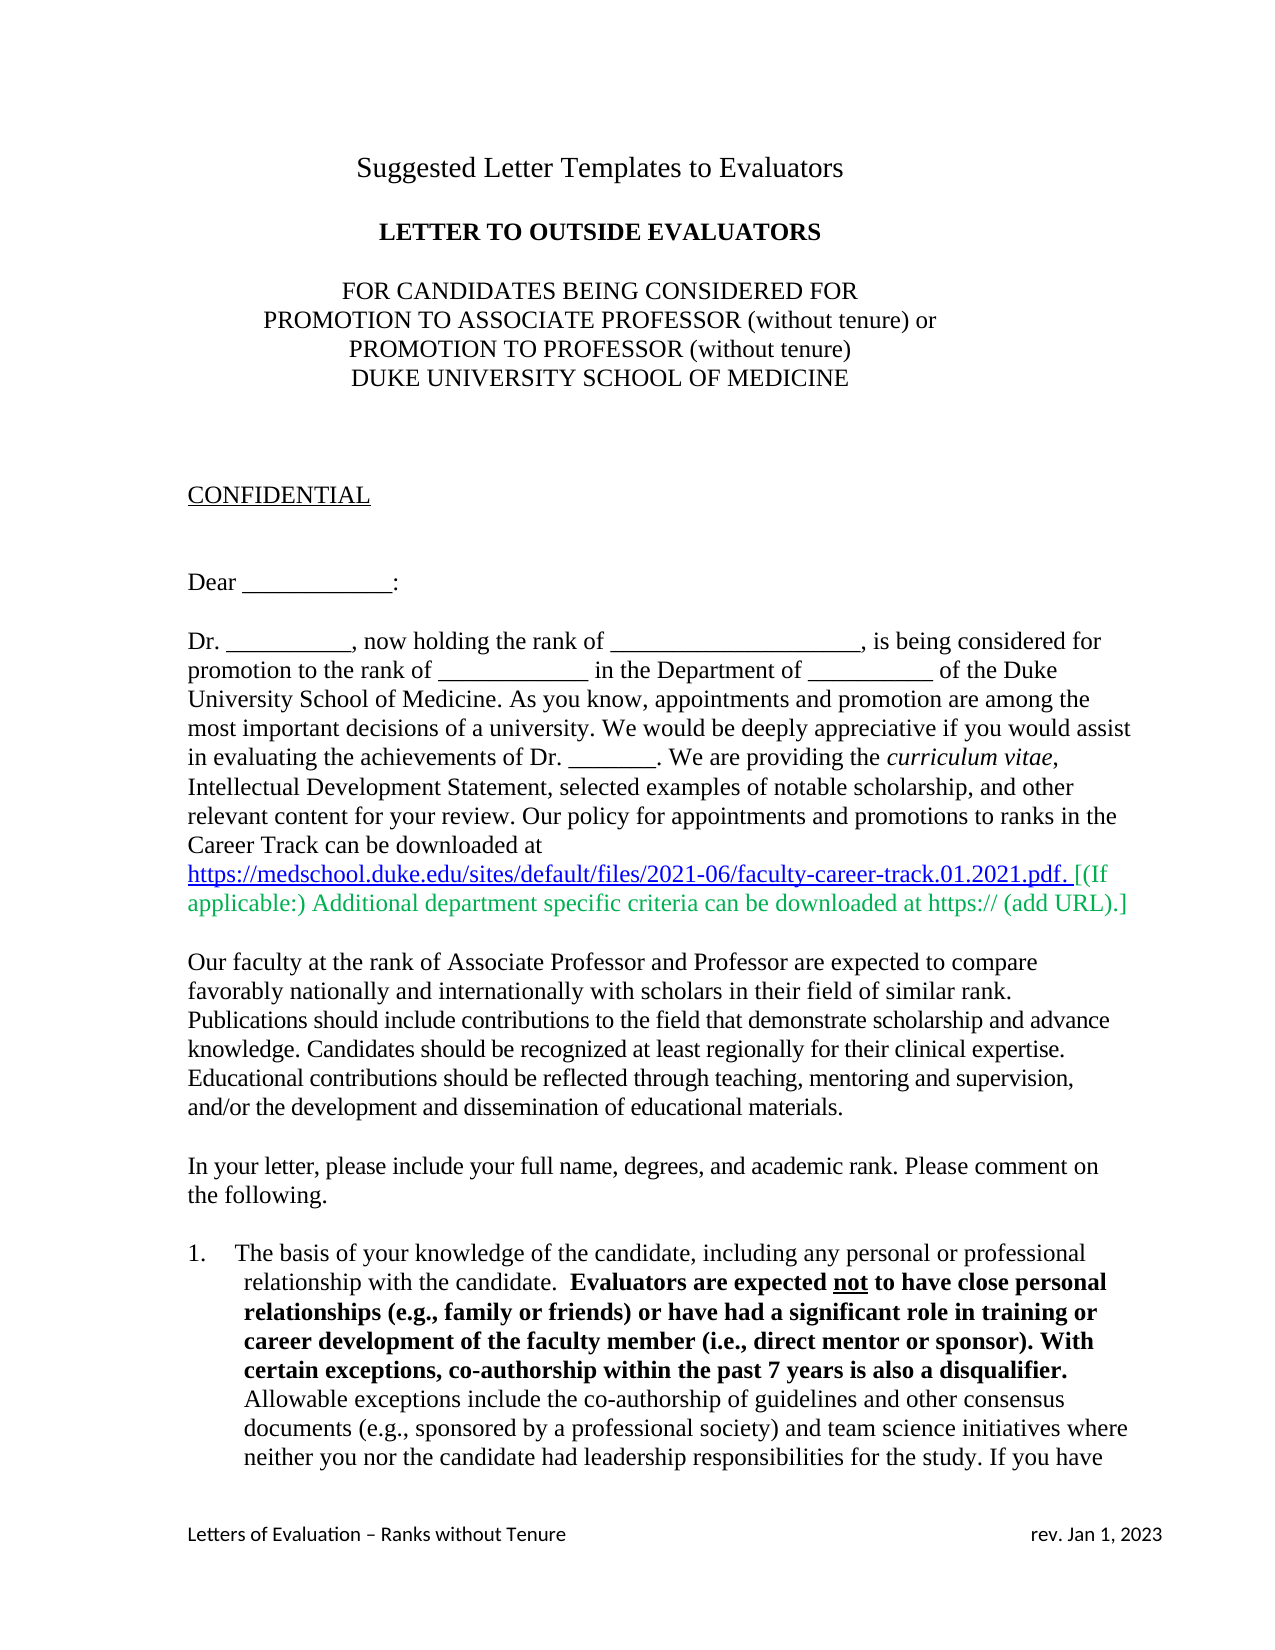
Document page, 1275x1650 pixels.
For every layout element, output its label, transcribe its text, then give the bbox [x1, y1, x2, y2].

text In your letter, please include your full name, degrees, and academic rank. Please comment on the following. [187, 1150, 1132, 1209]
text Our faculty at the rank of Associate Professor and Professor are expected to compare favorably nationally and internationally with scholars in their field of similar rank. Publications should include contributions to the field that demonstrate scholarship and advance knowledge. Candidates should be recognized at least regionally for their clinical expertise. Educational contributions should be reflected through teaching, mentoring and supervision, and/or the development and dissemination of educational materials. [187, 946, 1132, 1121]
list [187, 1238, 1132, 1471]
text CONFIDENTIAL [187, 479, 1132, 509]
text PROMOTION TO ASSOCIATE PROFESSOR (without tenure) or [112, 304, 1087, 334]
text PROMOTION TO PROFESSOR (without tenure) [112, 334, 1087, 363]
text Dear ____________: [187, 567, 1132, 596]
text LETTER TO OUTSIDE EVALUATORS [112, 217, 1087, 246]
text Suggested Letter Templates to Evaluators [112, 150, 1087, 183]
text Dr. __________, now holding the rank of ____________________, is being considered for promotion to the rank of ____________ in the Department of __________ of the Duke University School of Medicine. As you know, appointments and promotion are among the most important decisions of a university. We would be deeply appreciative if you would assist in evaluating the achievements of Dr. _______. We are providing the curriculum vitae, Intellectual Development Statement, selected examples of notable scholarship, and other relevant content for your review. Our policy for appointments and promotions to ranks in the Career Track can be downloaded at https://medschool.duke.edu/sites/default/files/2021-06/faculty-career-track.01.2021.pdf. [(If applicable:) Additional department specific criteria can be downloaded at https:// (add URL).] [187, 625, 1132, 917]
text DUKE UNIVERSITY SCHOOL OF MEDICINE [112, 363, 1087, 392]
text FOR CANDIDATES BEING CONSIDERED FOR [112, 275, 1087, 304]
